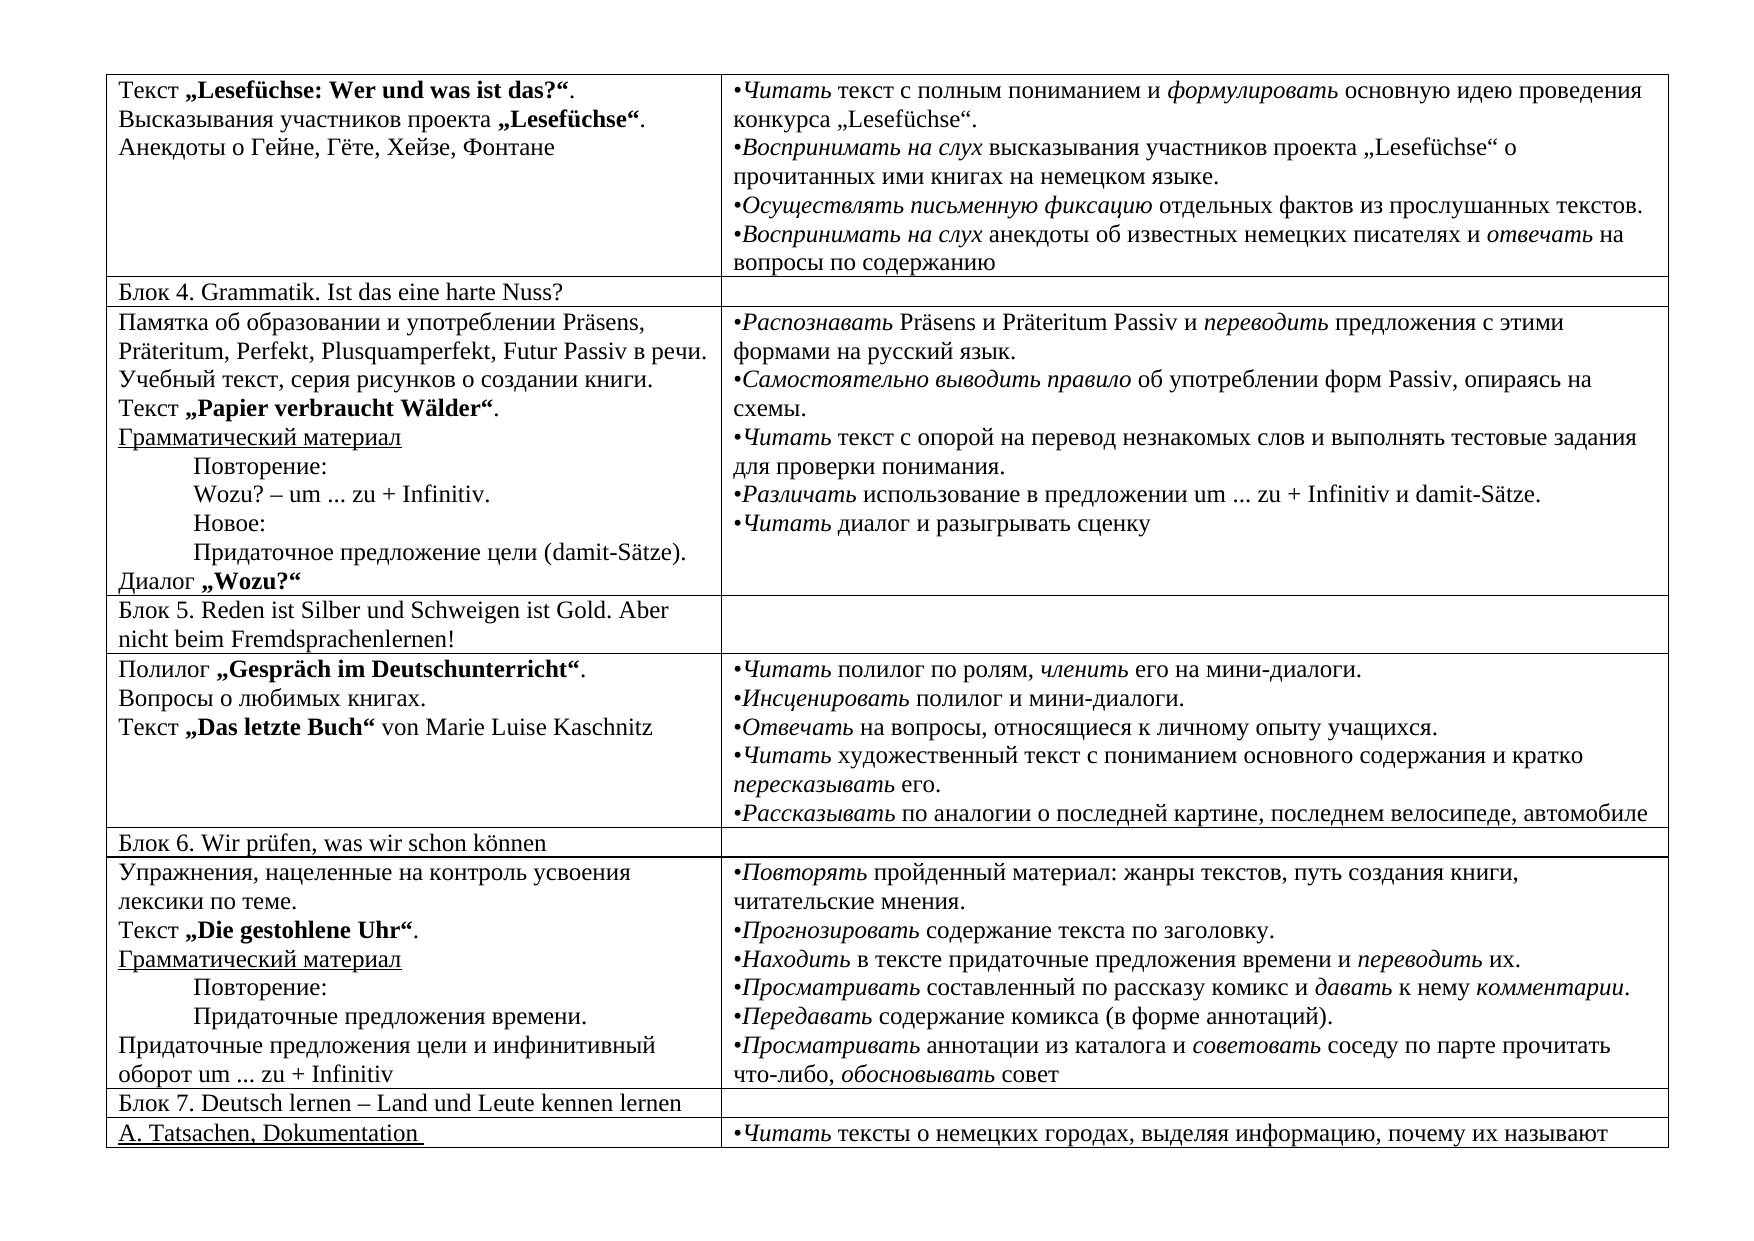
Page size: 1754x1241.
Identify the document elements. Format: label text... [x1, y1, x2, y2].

table_cell Полилог „Gespräch im Deutschunterricht“. Вопросы о любимых книгах. Текст „Das letzte Buch“ von Marie Luise Kaschnitz [107, 654, 721, 827]
table_cell [722, 277, 1668, 306]
table_cell Упражнения, нацеленные на контроль усвоения лексики по теме. Текст „Die gestohlene Uhr“. Грамматический материал Повторение: Придаточные предложения времени. Придаточные предложения цели и инфинитивный оборот um ... zu + Infinitiv [107, 858, 721, 1087]
table_cell Блок 6. Wir prüfen, was wir schon können [107, 828, 721, 856]
table_cell Блок 5. Reden ist Silber und Schweigen ist Gold. Aber nicht beim Fremdsprachenlernen! [107, 596, 721, 653]
table_cell [722, 596, 1668, 653]
table_cell •Распознавать Präsens и Präteritum Passiv и переводить предложения с этими формами на русский язык. •Самостоятельно выводить правило об употреблении форм Passiv, опираясь на схемы. •Читать текст с опорой на перевод незнакомых слов и выполнять тестовые задания для проверки понимания. •Различать использование в предложении um ... zu + Infinitiv и damit-Sätze. •Читать диалог и разыгрывать сценку [722, 307, 1668, 594]
table_cell •Читать полилог по ролям, членить его на мини-диалоги. •Инсценировать полилог и мини-диалоги. •Отвечать на вопросы, относящиеся к личному опыту учащихся. •Читать художественный текст с пониманием основного содержания и кратко пересказывать его. •Рассказывать по аналогии о последней картине, последнем велосипеде, автомобиле [722, 654, 1668, 827]
table_cell Текст „Lesefüchse: Wer und was ist das?“. Высказывания участников проекта „Lesefüchse“. Анекдоты о Гейне, Гёте, Хейзе, Фонтане [107, 75, 721, 276]
table_cell [722, 828, 1668, 856]
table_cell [107, 1118, 721, 1147]
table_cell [722, 1118, 1668, 1147]
table_cell Блок 4. Grammatik. Ist das eine harte Nuss? [107, 277, 721, 306]
table_cell Блок 7. Deutsch lernen – Land und Leute kennen lernen [107, 1089, 721, 1117]
table_cell [722, 1089, 1668, 1117]
table_cell Памятка об образовании и употреблении Präsens, Präteritum, Perfekt, Plusquamperfekt, Futur Passiv в речи. Учебный текст, серия рисунков о создании книги. Текст „Papier verbraucht Wälder“. Грамматический материал Повторение: Wozu? – um ... zu + Infinitiv. Новое: Придаточное предложение цели (damit-Sätze). Диалог „Wozu?“ [107, 307, 721, 594]
table_cell •Повторять пройденный материал: жанры текстов, путь создания книги, читательские мнения. •Прогнозировать содержание текста по заголовку. •Находить в тексте придаточные предложения времени и переводить их. •Просматривать составленный по рассказу комикс и давать к нему комментарии. •Передавать содержание комикса (в форме аннотаций). •Просматривать аннотации из каталога и советовать соседу по парте прочитать что-либо, обосновывать совет [722, 858, 1668, 1087]
table_cell •Читать текст с полным пониманием и формулировать основную идею проведения конкурса „Lesefüchse“. •Воспринимать на слух высказывания участников проекта „Lesefüchse“ о прочитанных ими книгах на немецком языке. •Осуществлять письменную фиксацию отдельных фактов из прослушанных текстов. •Воспринимать на слух анекдоты об известных немецких писателях и отвечать на вопросы по содержанию [722, 75, 1668, 276]
